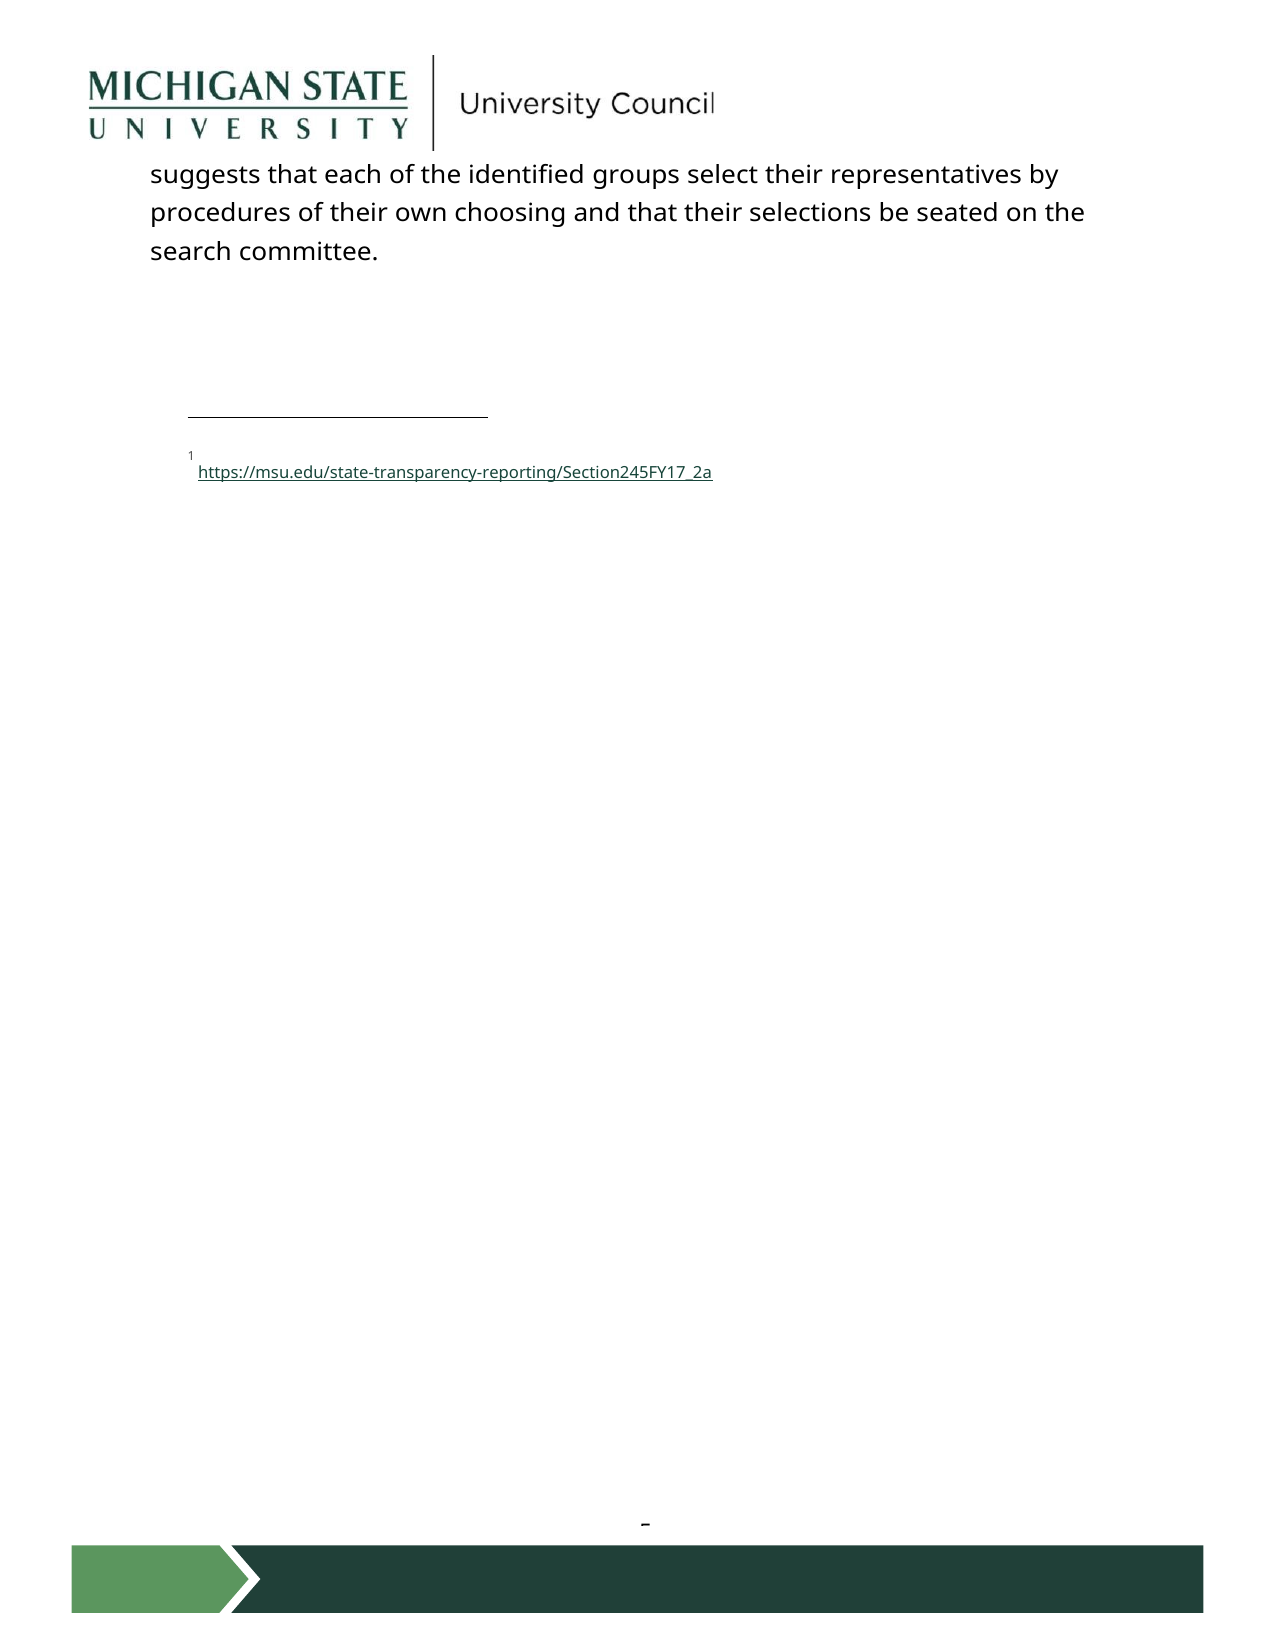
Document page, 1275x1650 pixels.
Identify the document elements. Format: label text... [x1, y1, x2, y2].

picture [88, 55, 714, 151]
text 1 https://msu.edu/state-transparency-reporting/Section245FY17_2a [187, 447, 1250, 483]
